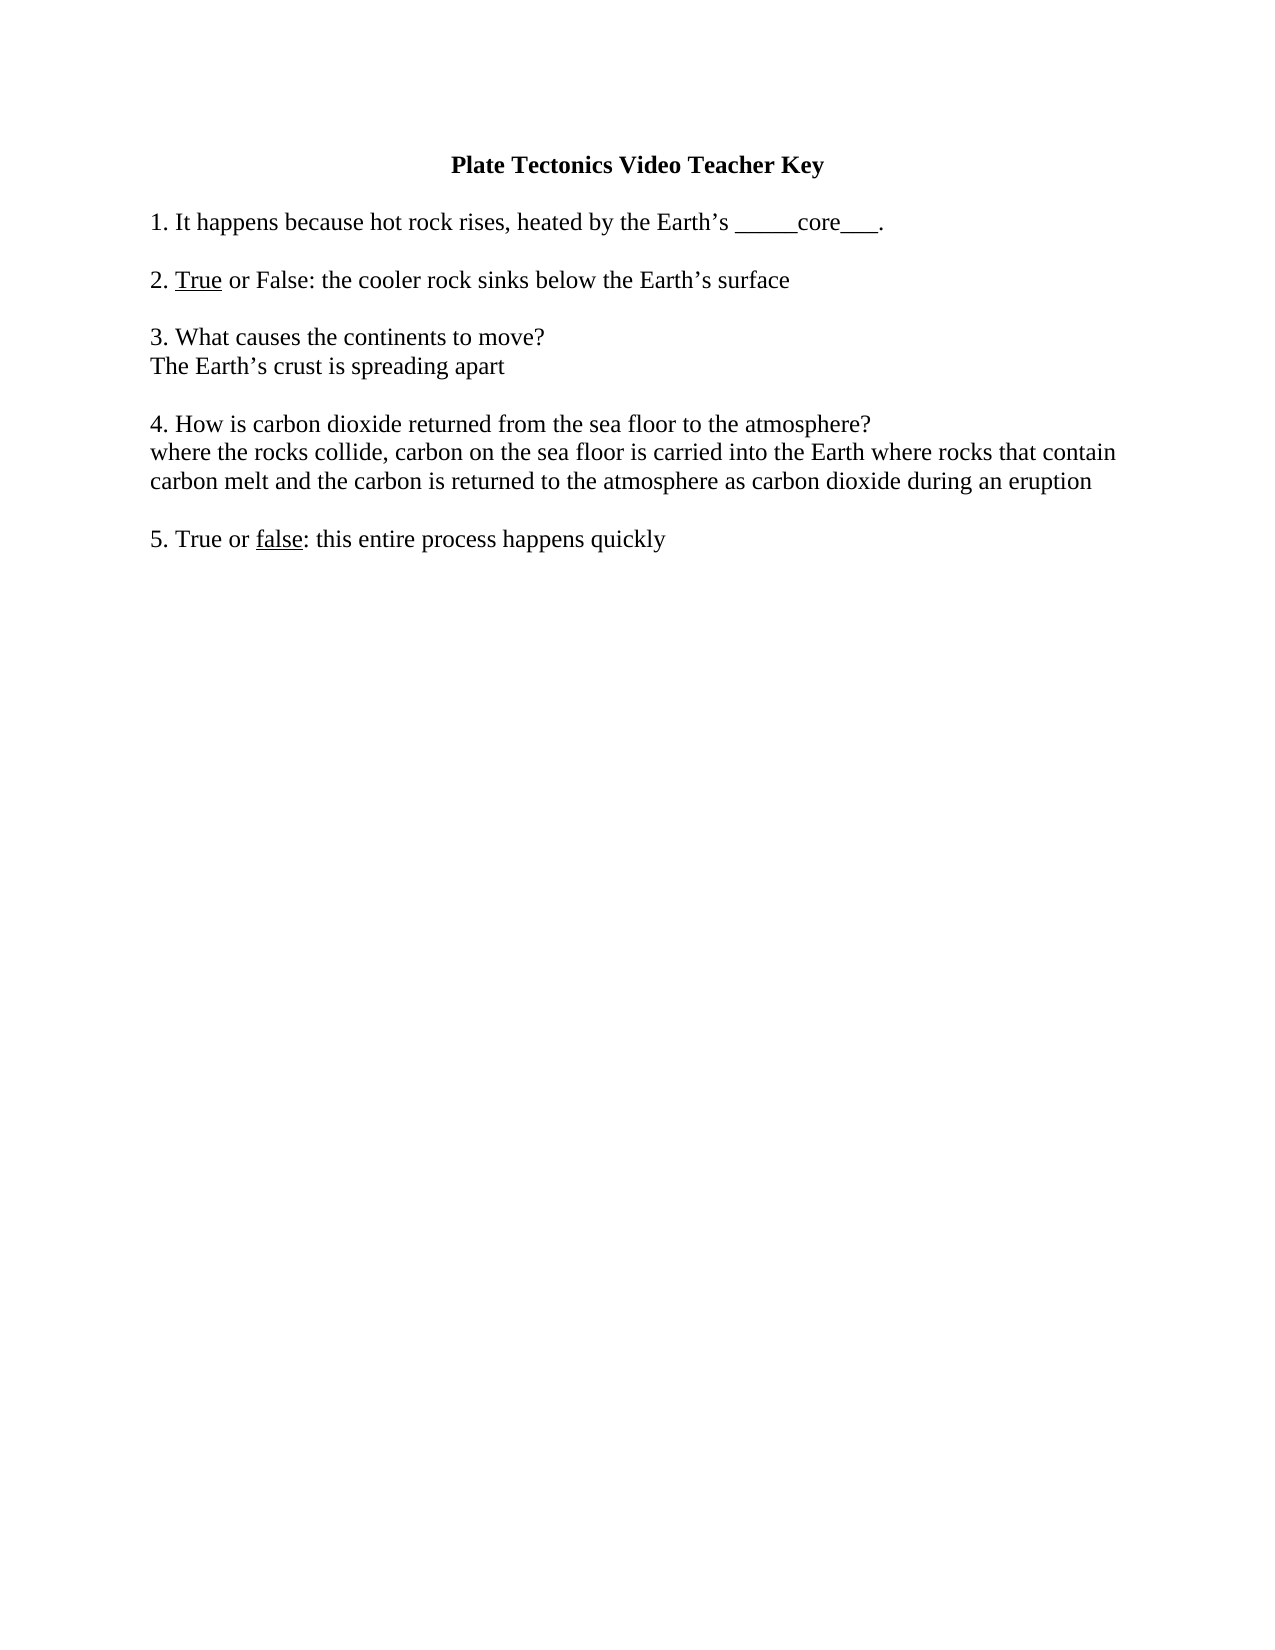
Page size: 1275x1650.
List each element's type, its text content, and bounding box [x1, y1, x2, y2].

text 3. What causes the continents to move? [150, 322, 1125, 351]
text where the rocks collide, carbon on the sea floor is carried into the Earth where rocks that contain carbon melt and the carbon is returned to the atmosphere as carbon dioxide during an eruption [150, 437, 1125, 495]
text 2. True or False: the cooler rock sinks below the Earth’s surface [150, 265, 1125, 294]
text 4. How is carbon dioxide returned from the sea floor to the atmosphere? [150, 409, 1125, 437]
text Plate Tectonics Video Teacher Key [150, 150, 1125, 179]
text 5. True or false: this entire process happens quickly [150, 524, 1125, 552]
text The Earth’s crust is spreading apart [150, 351, 1125, 380]
text 1. It happens because hot rock rises, heated by the Earth’s _____core___. [150, 207, 1125, 236]
